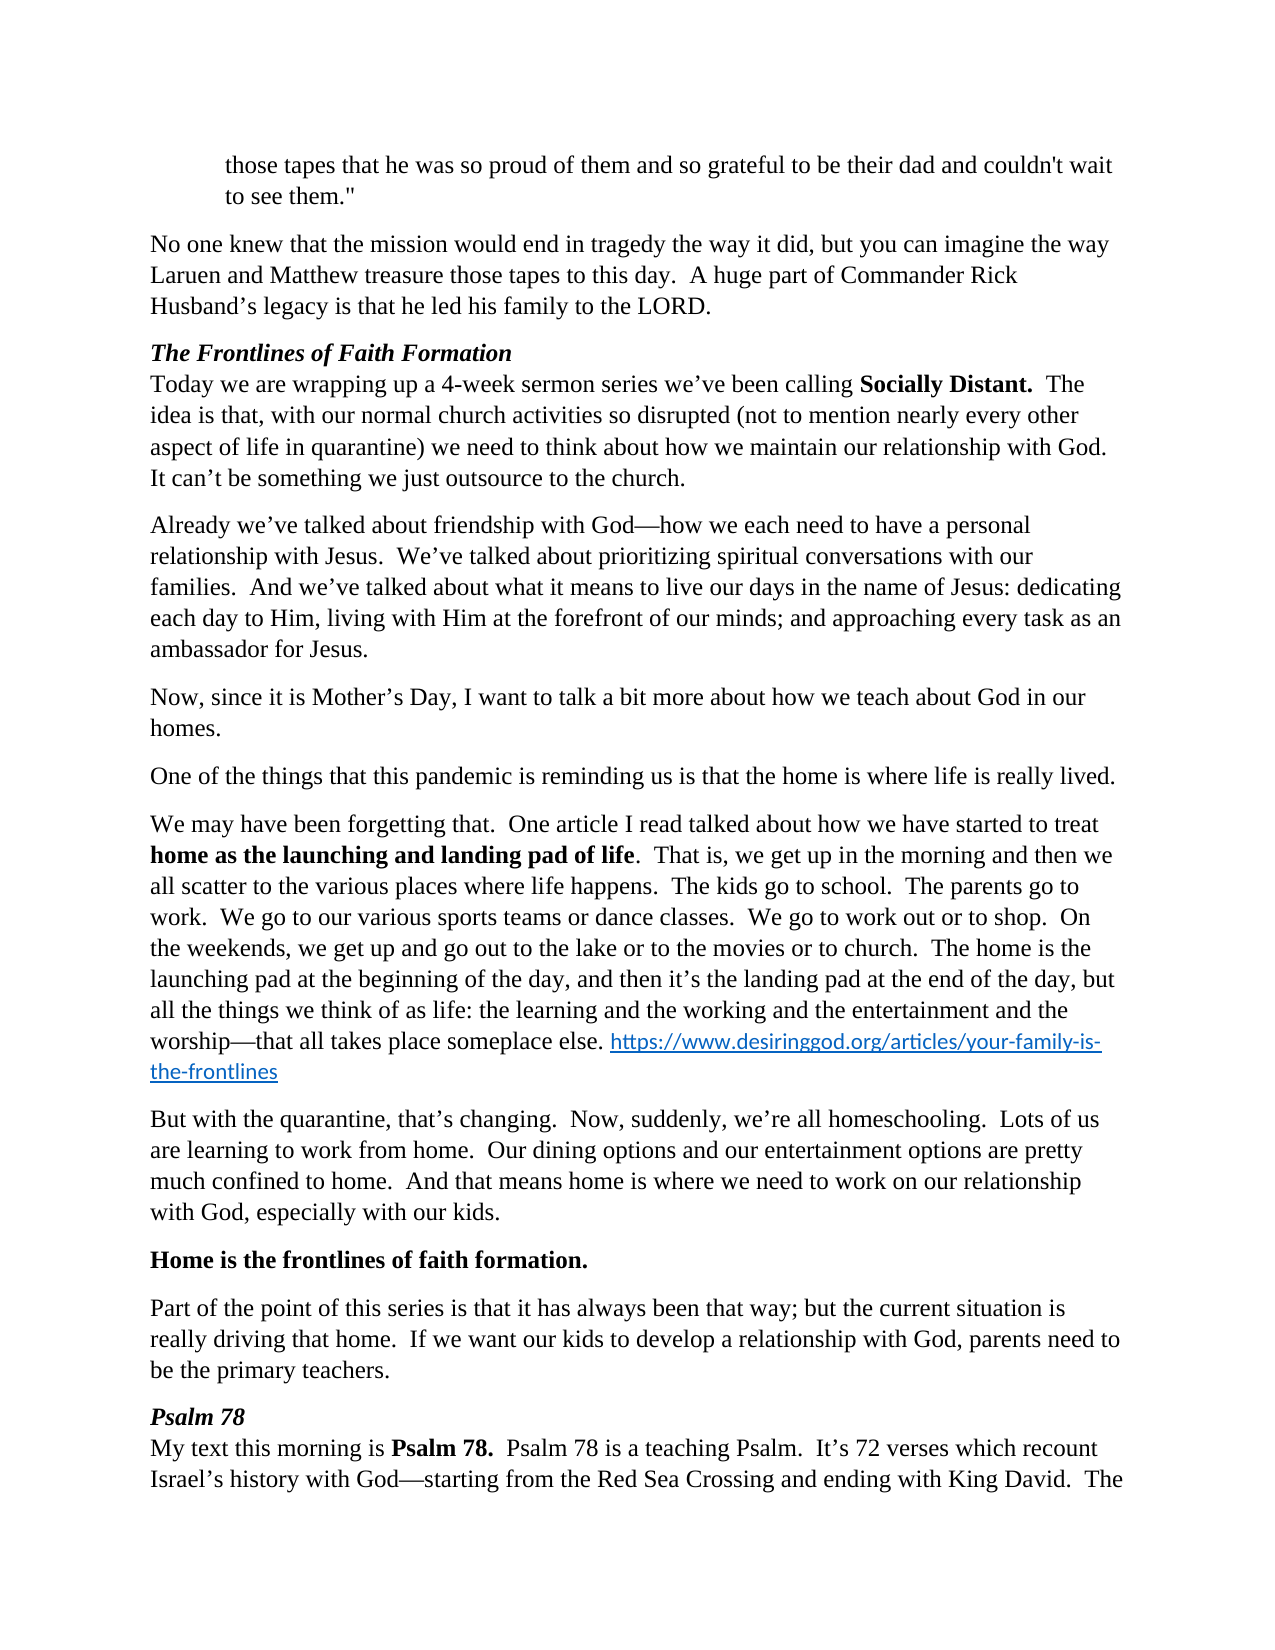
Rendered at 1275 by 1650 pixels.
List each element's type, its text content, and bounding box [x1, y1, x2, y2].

text Now, since it is Mother’s Day, I want to talk a bit more about how we teach about God in our homes. [150, 682, 1125, 742]
text One of the things that this pandemic is reminding us is that the home is where life is really lived. [150, 761, 1125, 790]
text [150, 1402, 1125, 1493]
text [225, 150, 1125, 210]
text But with the quarantine, that’s changing. Now, suddenly, we’re all homeschooling. Lots of us are learning to work from home. Our dining options and our entertainment options are pretty much confined to home. And that means home is where we need to work on our relationship with God, especially with our kids. [150, 1104, 1125, 1226]
text Home is the frontlines of faith formation. [150, 1245, 1125, 1274]
text We may have been forgetting that. One article I read talked about how we have started to treat home as the launching and landing pad of life. That is, we get up in the morning and then we all scatter to the various places where life happens. The kids go to school. The parents go to work. We go to our various sports teams or dance classes. We go to work out or to shop. On the weekends, we get up and go out to the lake or to the movies or to church. The home is the launching pad at the beginning of the day, and then it’s the landing pad at the end of the day, but all the things we think of as life: the learning and the working and the entertainment and the worship—that all takes place someplace else. https://www.desiringgod.org/articles/your-family-is-the-frontlines [150, 809, 1125, 1085]
text Already we’ve talked about friendship with God—how we each need to have a personal relationship with Jesus. We’ve talked about prioritizing spiritual conversations with our families. And we’ve talked about what it means to live our days in the name of Jesus: dedicating each day to Him, living with Him at the forefront of our minds; and approaching every task as an ambassador for Jesus. [150, 510, 1125, 663]
text No one knew that the mission would end in tragedy the way it did, but you can imagine the way Laruen and Matthew treasure those tapes to this day. A huge part of Commander Rick Husband’s legacy is that he led his family to the LORD. [150, 229, 1125, 319]
text Part of the point of this series is that it has always been that way; but the current situation is really driving that home. If we want our kids to develop a relationship with God, parents need to be the primary teachers. [150, 1293, 1125, 1383]
text The Frontlines of Faith Formation Today we are wrapping up a 4-week sermon series we’ve been calling Socially Distant. The idea is that, with our normal church activities so disrupted (not to mention nearly every other aspect of life in quarantine) we need to think about how we maintain our relationship with God. It can’t be something we just outsource to the church. [150, 338, 1125, 491]
